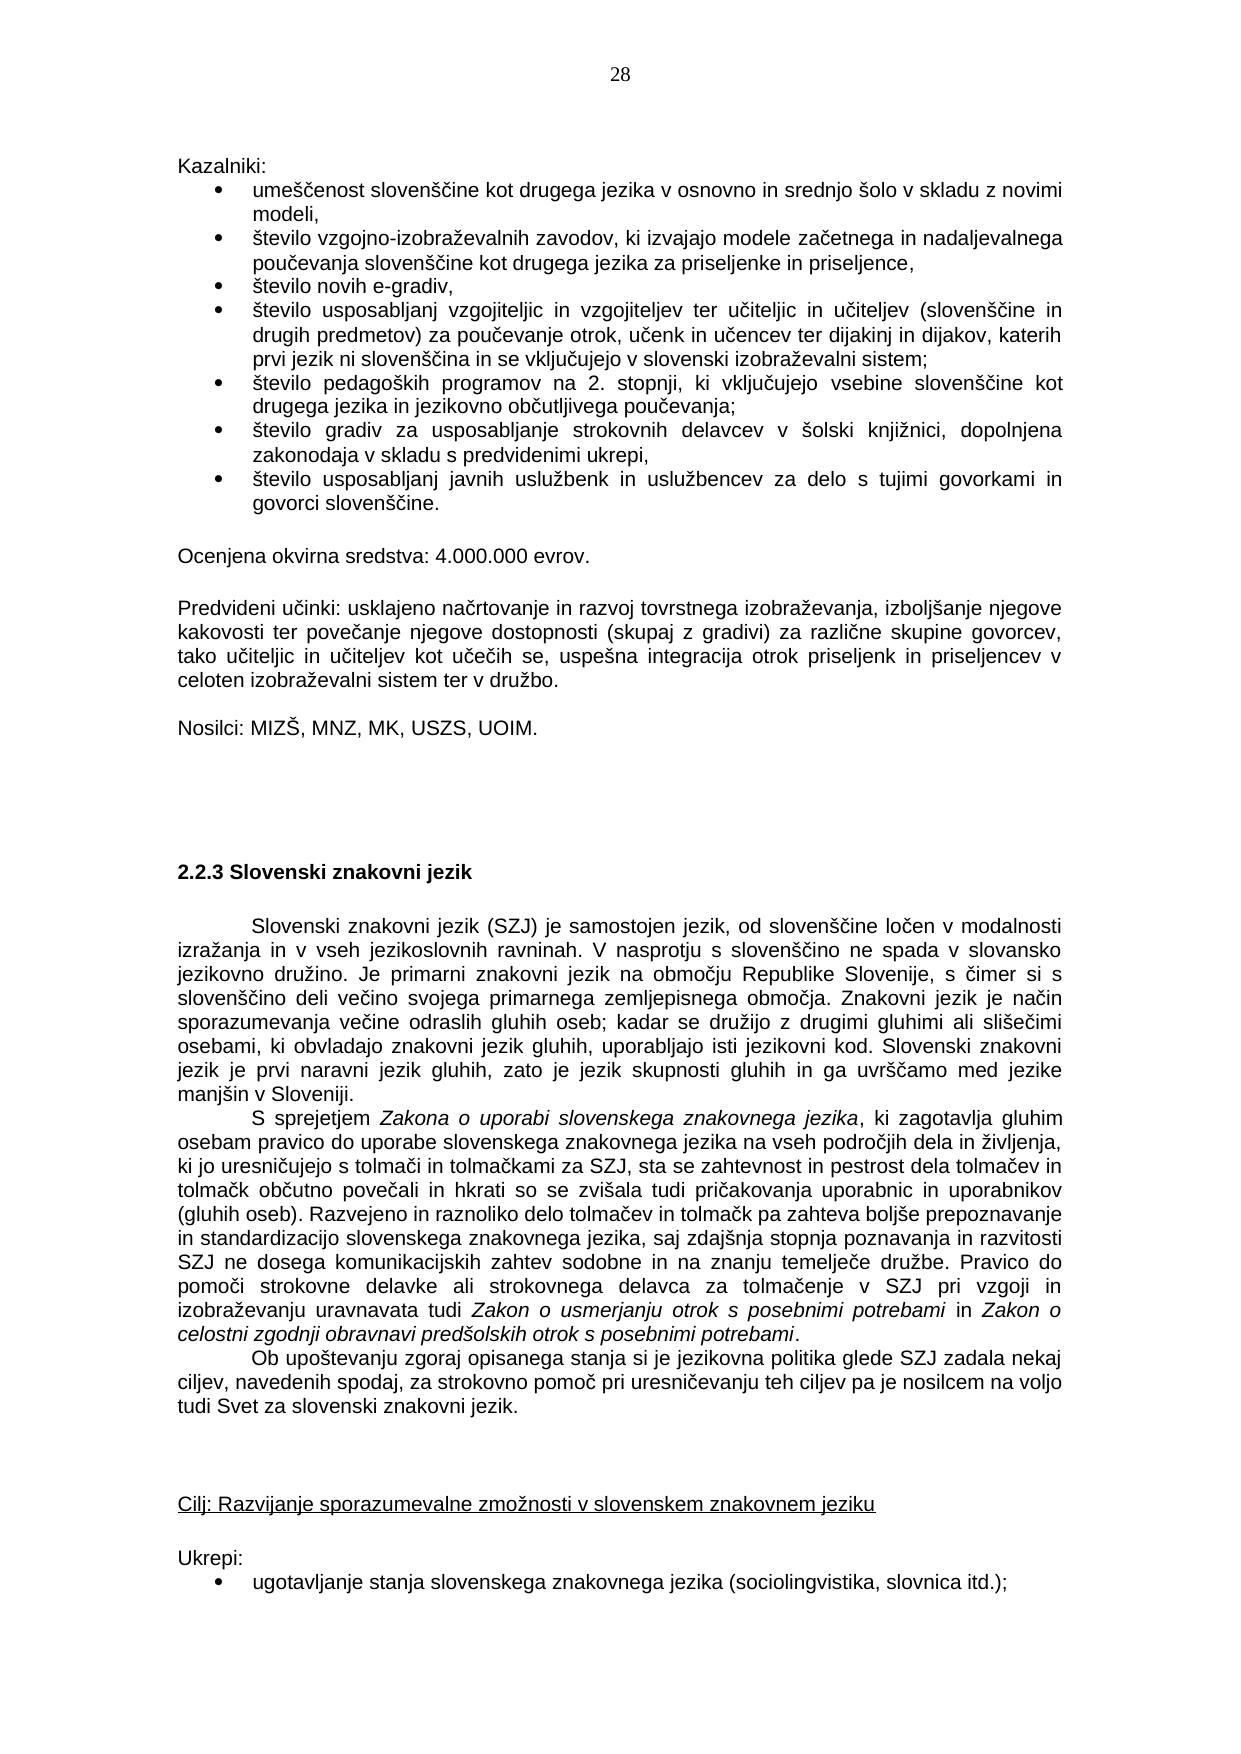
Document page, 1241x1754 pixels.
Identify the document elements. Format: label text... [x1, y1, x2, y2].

list umeščenost slovenščine kot drugega jezika v osnovno in srednjo šolo v skladu z novimi modeli, [215, 178, 1063, 226]
text Ocenjena okvirna sredstva: 4.000.000 evrov. [177, 543, 1063, 567]
text Kazalniki: [177, 154, 1063, 178]
list število usposabljanj vzgojiteljic in vzgojiteljev ter učiteljic in učiteljev (slovenščine in drugih predmetov) za poučevanje otrok, učenk in učencev ter dijakinj in dijakov, katerih prvi jezik ni slovenščina in se vključujejo v slovenski izobraževalni sistem; [215, 298, 1063, 370]
text S sprejetjem Zakona o uporabi slovenskega znakovnega jezika, ki zagotavlja gluhim osebam pravico do uporabe slovenskega znakovnega jezika na vseh področjih dela in življenja, ki jo uresničujejo s tolmači in tolmačkami za SZJ, sta se zahtevnost in pestrost dela tolmačev in tolmačk občutno povečali in hkrati so se zvišala tudi pričakovanja uporabnic in uporabnikov (gluhih oseb). Razvejeno in raznoliko delo tolmačev in tolmačk pa zahteva boljše prepoznavanje in standardizacijo slovenskega znakovnega jezika, saj zdajšnja stopnja poznavanja in razvitosti SZJ ne dosega komunikacijskih zahtev sodobne in na znanju temelječe družbe. Pravico do pomoči strokovne delavke ali strokovnega delavca za tolmačenje v SZJ pri vzgoji in izobraževanju uravnavata tudi Zakon o usmerjanju otrok s posebnimi potrebami in Zakon o celostni zgodnji obravnavi predšolskih otrok s posebnimi potrebami. [177, 1106, 1063, 1346]
text Predvideni učinki: usklajeno načrtovanje in razvoj tovrstnega izobraževanja, izboljšanje njegove kakovosti ter povečanje njegove dostopnosti (skupaj z gradivi) za različne skupine govorcev, tako učiteljic in učiteljev kot učečih se, uspešna integracija otrok priseljenk in priseljencev v celoten izobraževalni sistem ter v družbo. [177, 596, 1063, 691]
list število pedagoških programov na 2. stopnji, ki vključujejo vsebine slovenščine kot drugega jezika in jezikovno občutljivega poučevanja; [215, 370, 1063, 418]
list število gradiv za usposabljanje strokovnih delavcev v šolski knjižnici, dopolnjena zakonodaja v skladu s predvidenimi ukrepi, [215, 418, 1063, 466]
text 2.2.3 Slovenski znakovni jezik [177, 860, 1063, 884]
text Ob upoštevanju zgoraj opisanega stanja si je jezikovna politika glede SZJ zadala nekaj ciljev, navedenih spodaj, za strokovno pomoč pri uresničevanju teh ciljev pa je nosilcem na voljo tudi Svet za slovenski znakovni jezik. [177, 1346, 1063, 1417]
text Nosilci: MIZŠ, MNZ, MK, USZS, UOIM. [177, 715, 1063, 739]
list število usposabljanj javnih uslužbenk in uslužbencev za delo s tujimi govorkami in govorci slovenščine. [215, 466, 1063, 514]
text Cilj: Razvijanje sporazumevalne zmožnosti v slovenskem znakovnem jeziku [177, 1491, 1063, 1515]
text Ukrepi: [177, 1546, 1063, 1569]
text Slovenski znakovni jezik (SZJ) je samostojen jezik, od slovenščine ločen v modalnosti izražanja in v vseh jezikoslovnih ravninah. V nasprotju s slovenščino ne spada v slovansko jezikovno družino. Je primarni znakovni jezik na območju Republike Slovenije, s čimer si s slovenščino deli večino svojega primarnega zemljepisnega območja. Znakovni jezik je način sporazumevanja večine odraslih gluhih oseb; kadar se družijo z drugimi gluhimi ali slišečimi osebami, ki obvladajo znakovni jezik gluhih, uporabljajo isti jezikovni kod. Slovenski znakovni jezik je prvi naravni jezik gluhih, zato je jezik skupnosti gluhih in ga uvrščamo med jezike manjšin v Sloveniji. [177, 914, 1063, 1106]
list število vzgojno-izobraževalnih zavodov, ki izvajajo modele začetnega in nadaljevalnega poučevanja slovenščine kot drugega jezika za priseljenke in priseljence, [215, 226, 1063, 274]
list število novih e-gradiv, [215, 274, 1063, 298]
list ugotavljanje stanja slovenskega znakovnega jezika (sociolingvistika, slovnica itd.); [215, 1569, 1063, 1593]
